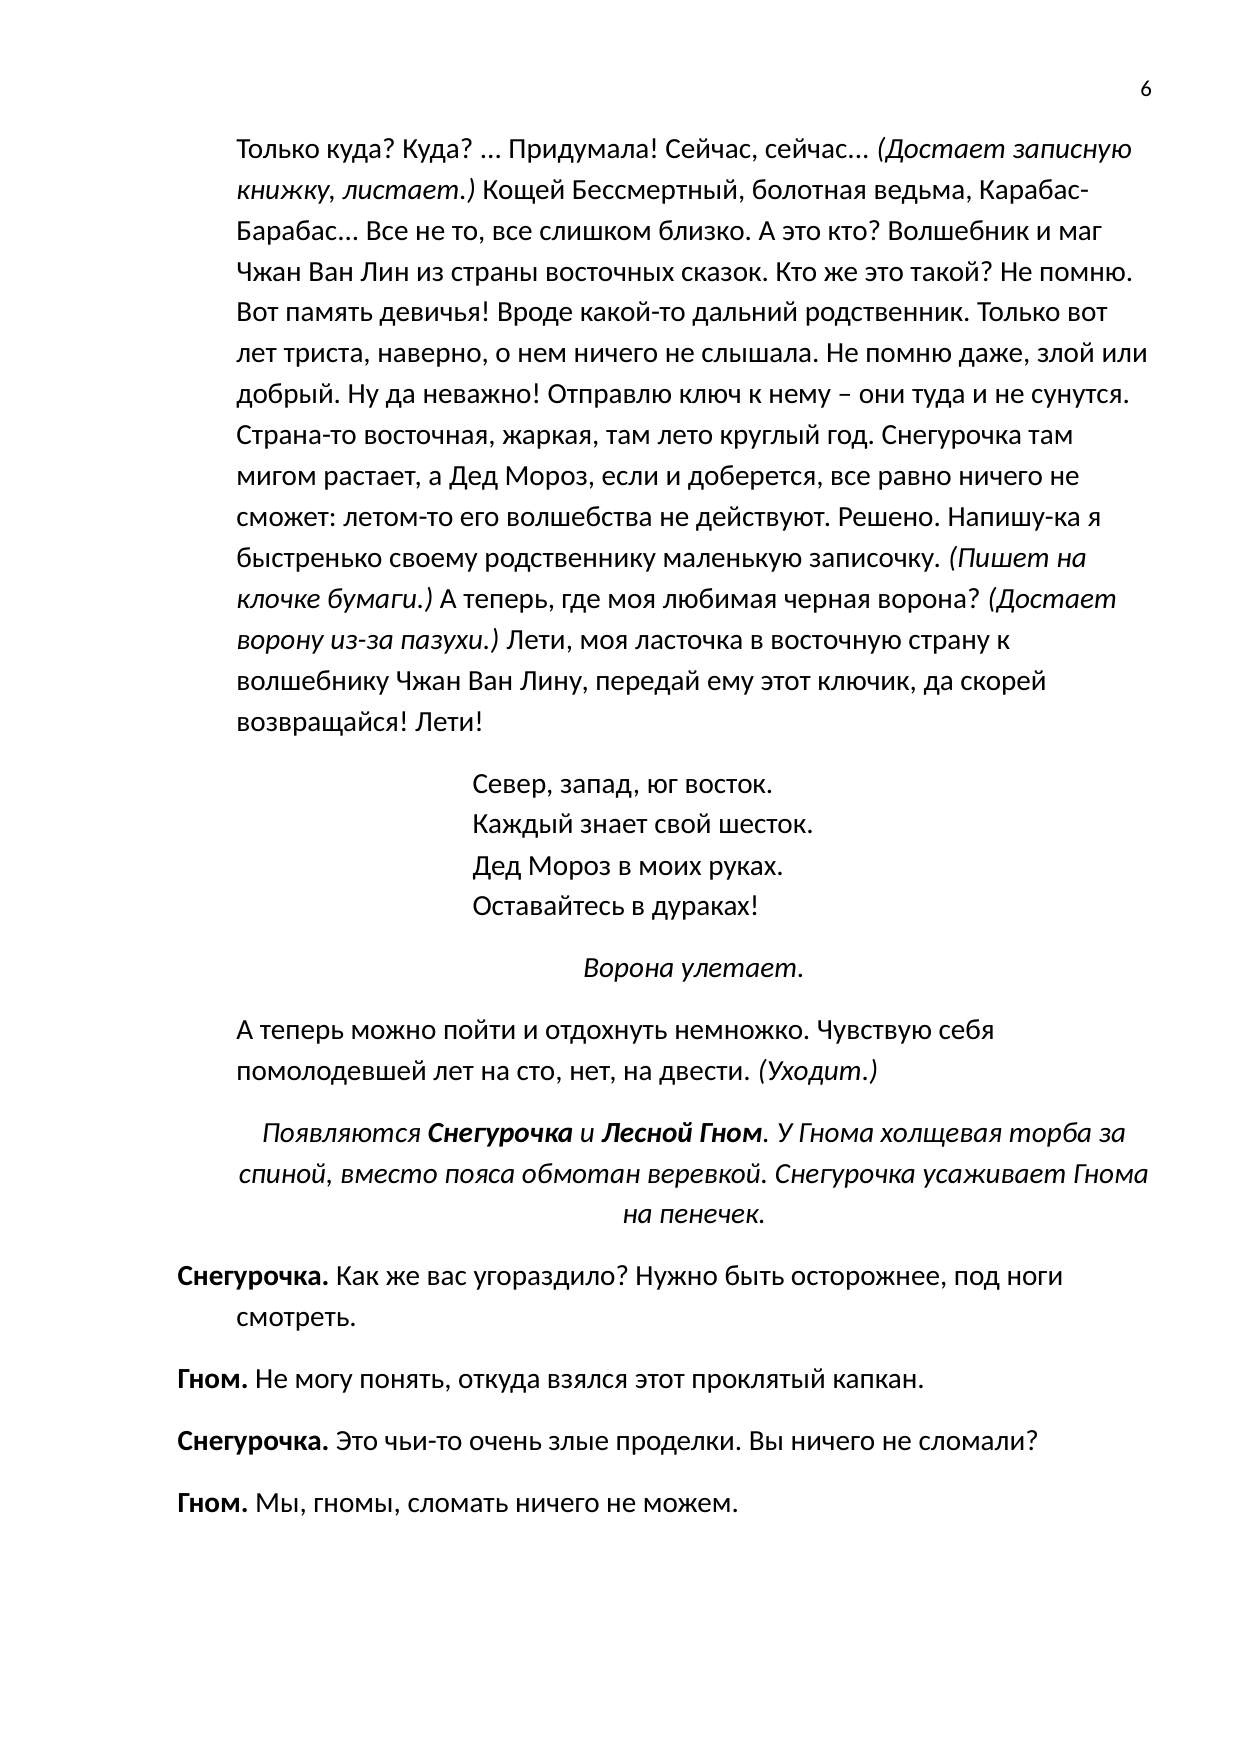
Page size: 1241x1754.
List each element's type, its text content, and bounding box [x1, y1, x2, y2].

text Север, запад, юг восток. Каждый знает свой шесток. Дед Мороз в моих руках. Оставайтесь в дураках! [472, 765, 1152, 923]
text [236, 130, 1152, 738]
text Гном. Не могу понять, откуда взялся этот проклятый капкан. [177, 1360, 1152, 1396]
text Снегурочка. Как же вас угораздило? Нужно быть осторожнее, под ноги смотреть. [177, 1257, 1152, 1334]
text Ворона улетает. [236, 949, 1152, 985]
text А теперь можно пойти и отдохнуть немножко. Чувствую себя помолодевшей лет на сто, нет, на двести. (Уходит.) [236, 1011, 1152, 1088]
text Появляются Снегурочка и Лесной Гном. У Гнома холщевая торба за спиной, вместо пояса обмотан веревкой. Снегурочка усаживает Гнома на пенечек. [236, 1114, 1152, 1231]
text Снегурочка. Это чьи-то очень злые проделки. Вы ничего не сломали? [177, 1422, 1152, 1457]
text Гном. Мы, гномы, сломать ничего не можем. [177, 1484, 1152, 1519]
